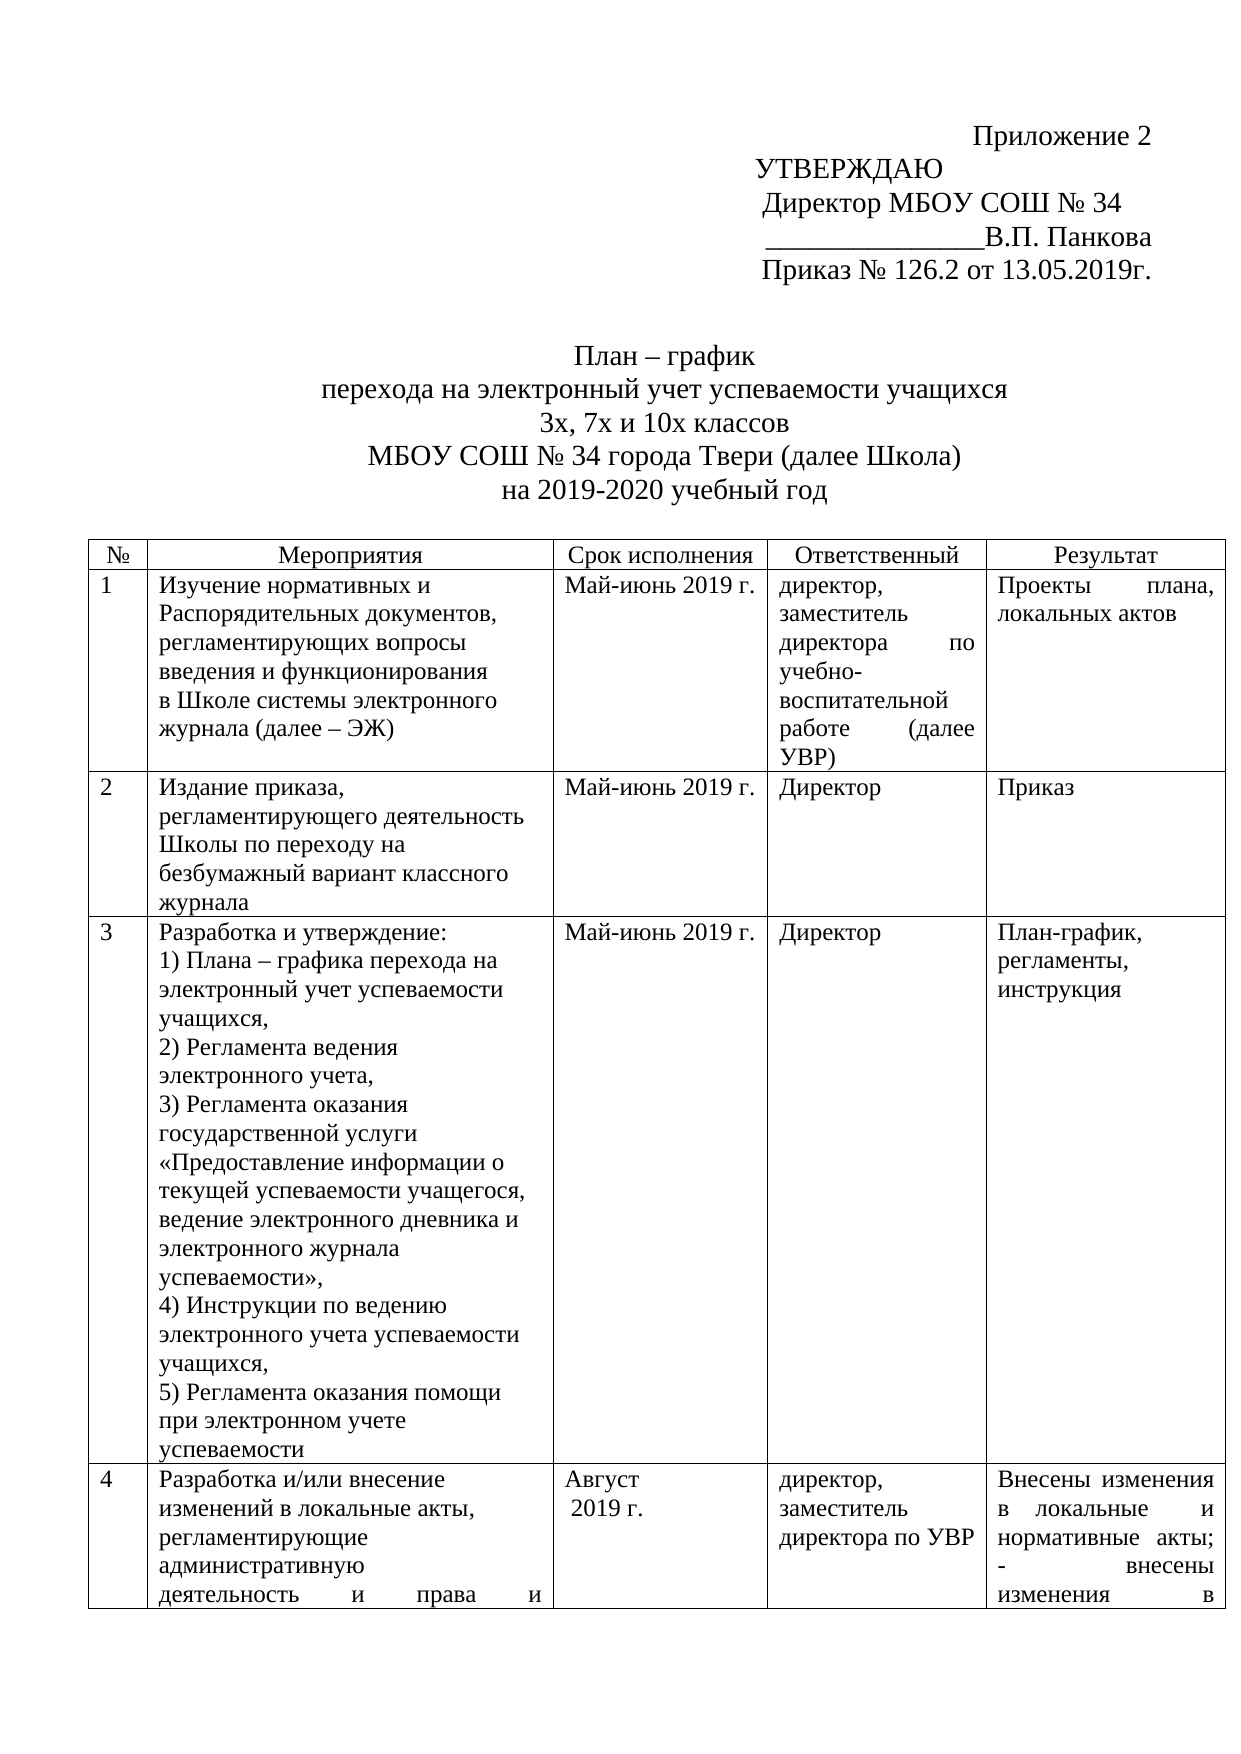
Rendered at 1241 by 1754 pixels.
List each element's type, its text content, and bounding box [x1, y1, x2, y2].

table_cell Май-июнь 2019 г. [554, 917, 767, 1463]
text План – график [177, 338, 1152, 371]
table_cell План-график, регламенты, инструкция [987, 917, 1225, 1463]
table_cell Разработка и утверждение: 1) Плана – графика перехода на электронный учет успеваемости учащихся, 2) Регламента ведения электронного учета, 3) Регламента оказания государственной услуги «Предоставление информации о текущей успеваемости учащегося, ведение электронного дневника и электронного журнала успеваемости», 4) Инструкции по ведению электронного учета успеваемости учащихся, 5) Регламента оказания помощи при электронном учете успеваемости [148, 917, 553, 1463]
table_cell Проекты плана, локальных актов [987, 570, 1225, 771]
text Приложение 2 [546, 118, 1152, 152]
table_cell Директор [768, 917, 986, 1463]
table_header Результат [987, 540, 1225, 569]
table_cell Приказ [987, 772, 1225, 916]
text на 2019-2020 учебный год [177, 472, 1152, 505]
table_cell Издание приказа, регламентирующего деятельность Школы по переходу на безбумажный вариант классного журнала [148, 772, 553, 916]
table_header № [89, 540, 147, 569]
table_cell директор, заместитель директора по учебно-воспитательной работе (далее УВР) [768, 570, 986, 771]
table_cell 2 [89, 772, 147, 916]
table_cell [768, 1464, 986, 1608]
table_cell Май-июнь 2019 г. [554, 772, 767, 916]
table_cell Май-июнь 2019 г. [554, 570, 767, 771]
text перехода на электронный учет успеваемости учащихся [177, 371, 1152, 405]
table_header Ответственный [768, 540, 986, 569]
table_cell Август 2019 г. [554, 1464, 767, 1608]
table_cell Директор [768, 772, 986, 916]
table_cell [148, 1464, 553, 1608]
text 3х, 7х и 10х классов [177, 405, 1152, 438]
table_cell 4 [89, 1464, 147, 1608]
text Директор МБОУ СОШ № 34 [251, 185, 1152, 219]
table_cell 1 [89, 570, 147, 771]
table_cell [987, 1464, 1225, 1608]
text МБОУ СОШ № 34 города Твери (далее Школа) [177, 438, 1152, 472]
table_header Срок исполнения [554, 540, 767, 569]
text УТВЕРЖДАЮ [546, 152, 1152, 185]
table_cell Изучение нормативных и Распорядительных документов, регламентирующих вопросы введения и функционирования в Школе системы электронного журнала (далее – ЭЖ) [148, 570, 553, 771]
table_cell 3 [89, 917, 147, 1463]
text Приказ № 126.2 от 13.05.2019г. [177, 252, 1152, 286]
table_header Мероприятия [148, 540, 553, 569]
text _______________В.П. Панкова [251, 219, 1152, 252]
